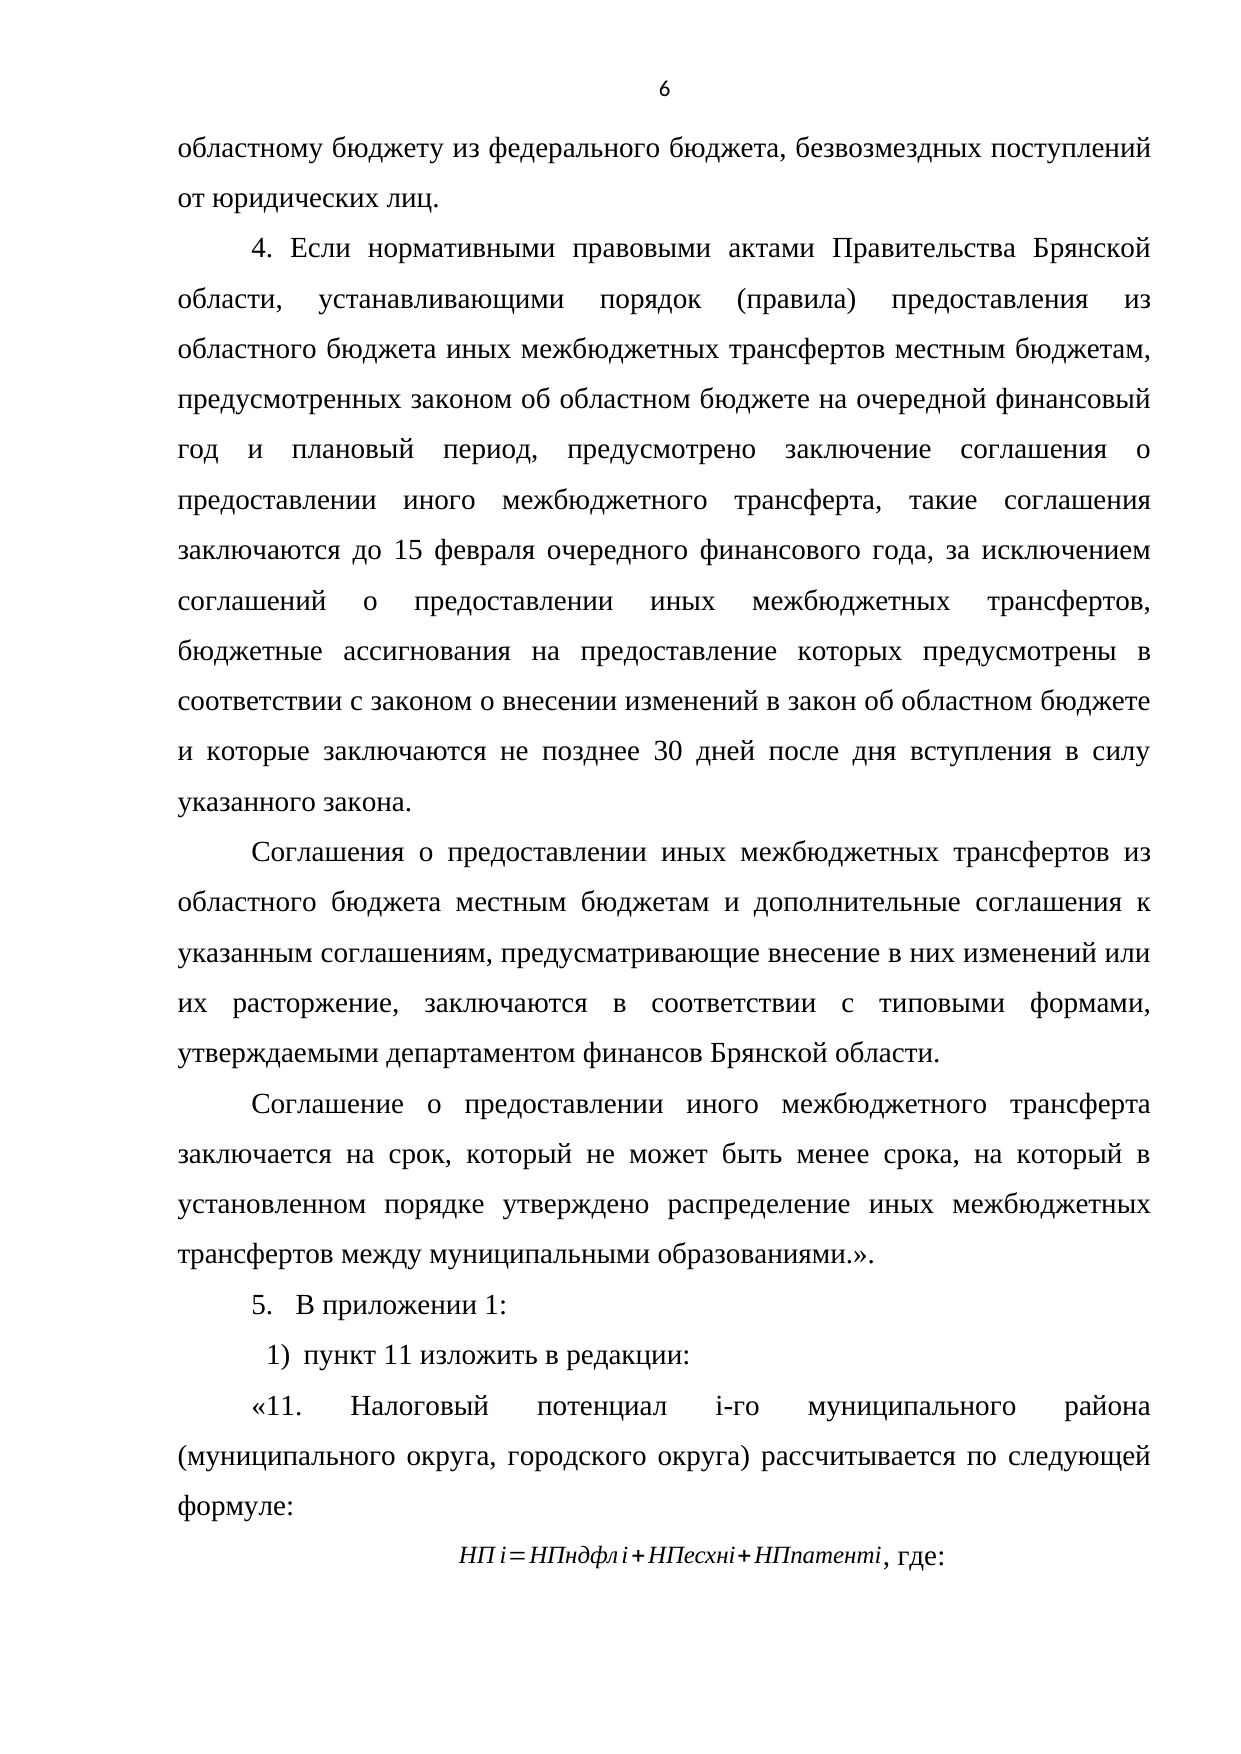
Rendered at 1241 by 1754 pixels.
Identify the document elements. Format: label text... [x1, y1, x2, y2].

text Соглашения о предоставлении иных межбюджетных трансфертов из областного бюджета местным бюджетам и дополнительные соглашения к указанным соглашениям, предусматривающие внесение в них изменений или их расторжение, заключаются в соответствии с типовыми формами, утверждаемыми департаментом финансов Брянской области. [177, 834, 1152, 1069]
list В приложении 1: [177, 1287, 1152, 1321]
text «11. Налоговый потенциал i-го муниципального района (муниципального округа, городского округа) рассчитывается по следующей формуле: [177, 1388, 1152, 1522]
text 4. Если нормативными правовыми актами Правительства Брянской области, устанавливающими порядок (правила) предоставления из областного бюджета иных межбюджетных трансфертов местным бюджетам, предусмотренных законом об областном бюджете на очередной финансовый год и плановый период, предусмотрено заключение соглашения о предоставлении иного межбюджетного трансферта, такие соглашения заключаются до 15 февраля очередного финансового года, за исключением соглашений о предоставлении иных межбюджетных трансфертов, бюджетные ассигнования на предоставление которых предусмотрены в соответствии с законом о внесении изменений в закон об областном бюджете и которые заключаются не позднее 30 дней после дня вступления в силу указанного закона. [177, 230, 1152, 817]
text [177, 130, 1152, 214]
text Соглашение о предоставлении иного межбюджетного трансферта заключается на срок, который не может быть менее срока, на который в установленном порядке утверждено распределение иных межбюджетных трансфертов между муниципальными образованиями.». [177, 1086, 1152, 1270]
list пункт 11 изложить в редакции: [266, 1337, 1152, 1371]
text , где: [177, 1538, 1152, 1572]
